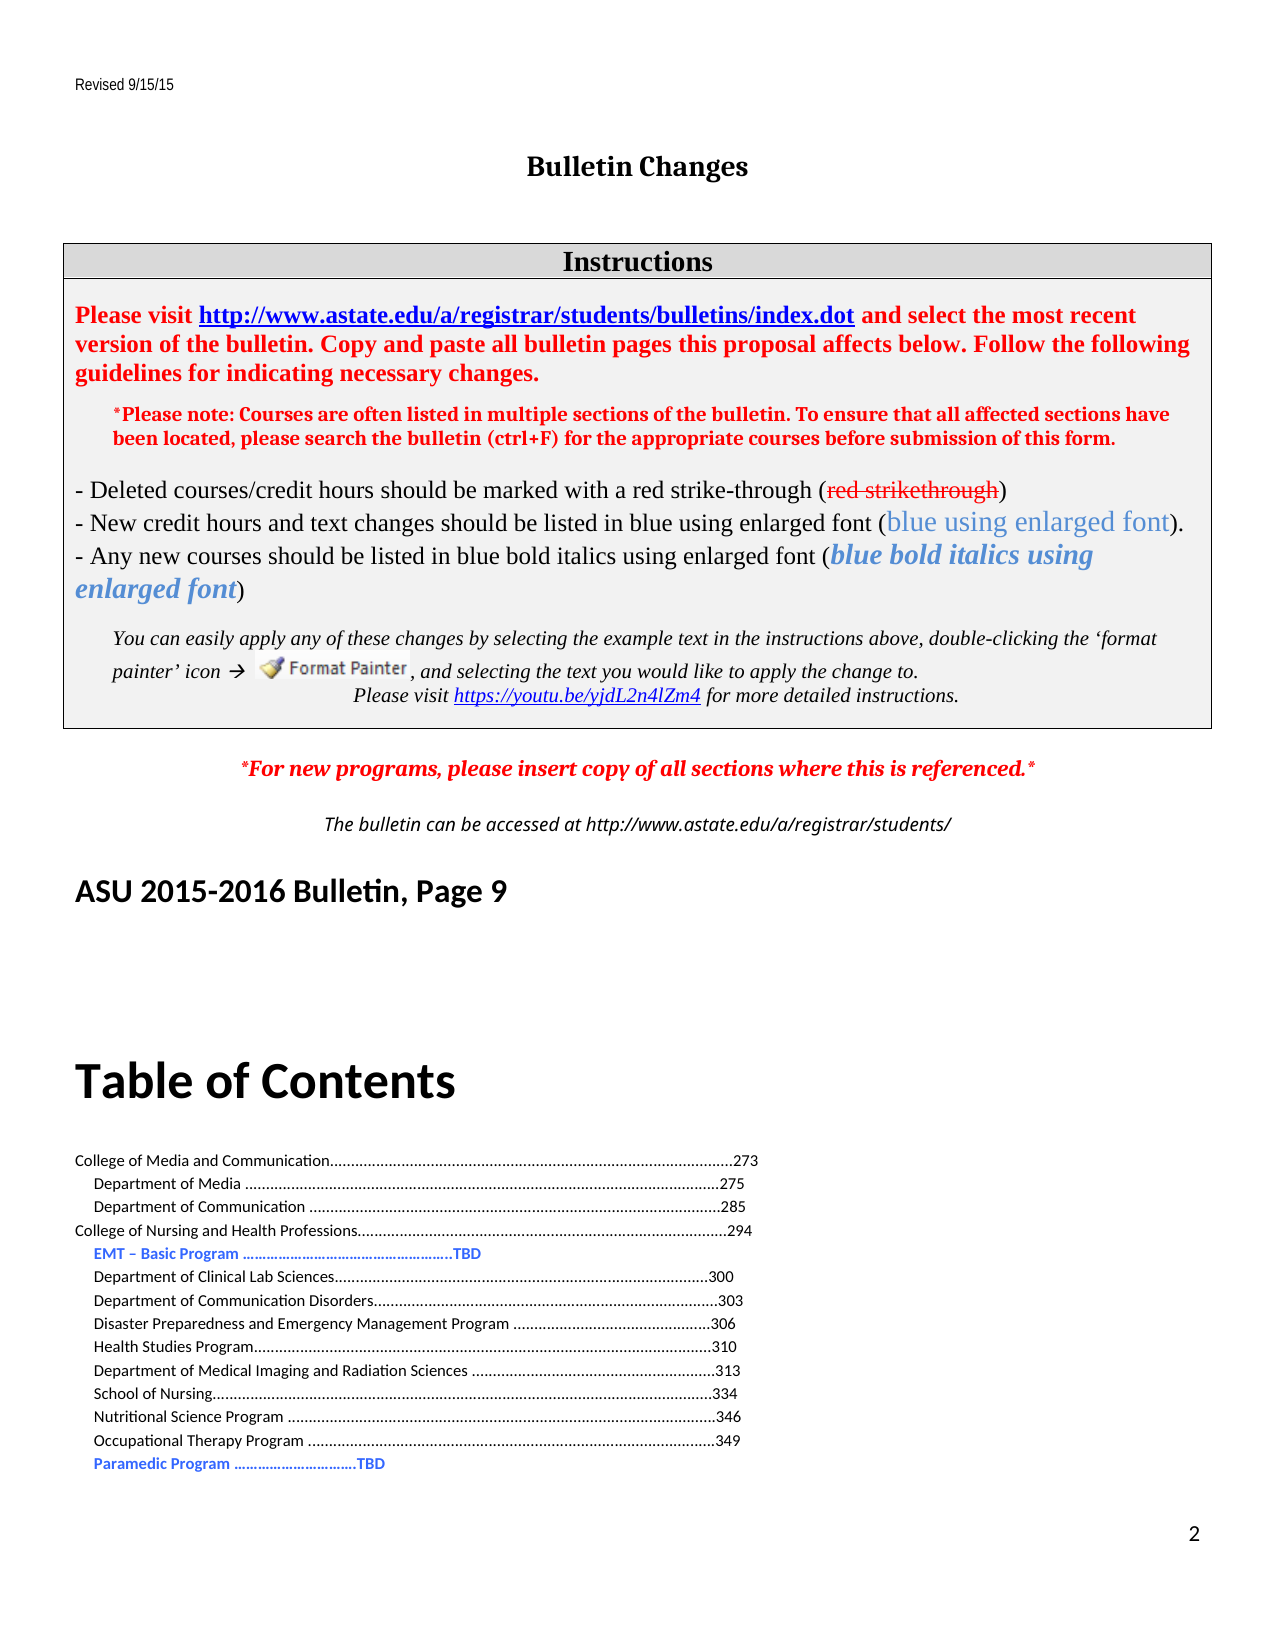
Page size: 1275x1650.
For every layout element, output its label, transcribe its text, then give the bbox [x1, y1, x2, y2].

text *For new programs, please insert copy of all sections where this is referenced.* [75, 729, 1200, 782]
text ASU 2015-2016 Bulletin, Page 9 [75, 870, 1200, 910]
text Table of Contents [75, 1048, 1200, 1111]
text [75, 1150, 1200, 1474]
table_cell Please visit http://www.astate.edu/a/registrar/students/bulletins/index.dot and select the most recent version of the bulletin. Copy and paste all bulletin pages this proposal affects below. Follow the following guidelines for indicating necessary changes. *Please note: Courses are often listed in multiple sections of the bulletin. To ensure that all affected sections have been located, please search the bulletin (ctrl+F) for the appropriate courses before submission of this form. - Deleted courses/credit hours should be marked with a red strike-through (red strikethrough) - New credit hours and text changes should be listed in blue using enlarged font (blue using enlarged font). - Any new courses should be listed in blue bold italics using enlarged font (blue bold italics using enlarged font) You can easily apply any of these changes by selecting the example text in the instructions above, double-clicking the ‘format painter’ icon , and selecting the text you would like to apply the change to. Please visit https://youtu.be/yjdL2n4lZm4 for more detailed instructions. [64, 279, 1211, 728]
text The bulletin can be accessed at http://www.astate.edu/a/registrar/students/ [75, 811, 1200, 837]
picture [255, 650, 410, 679]
text Bulletin Changes [75, 150, 1200, 183]
table_header Instructions [64, 244, 1211, 277]
